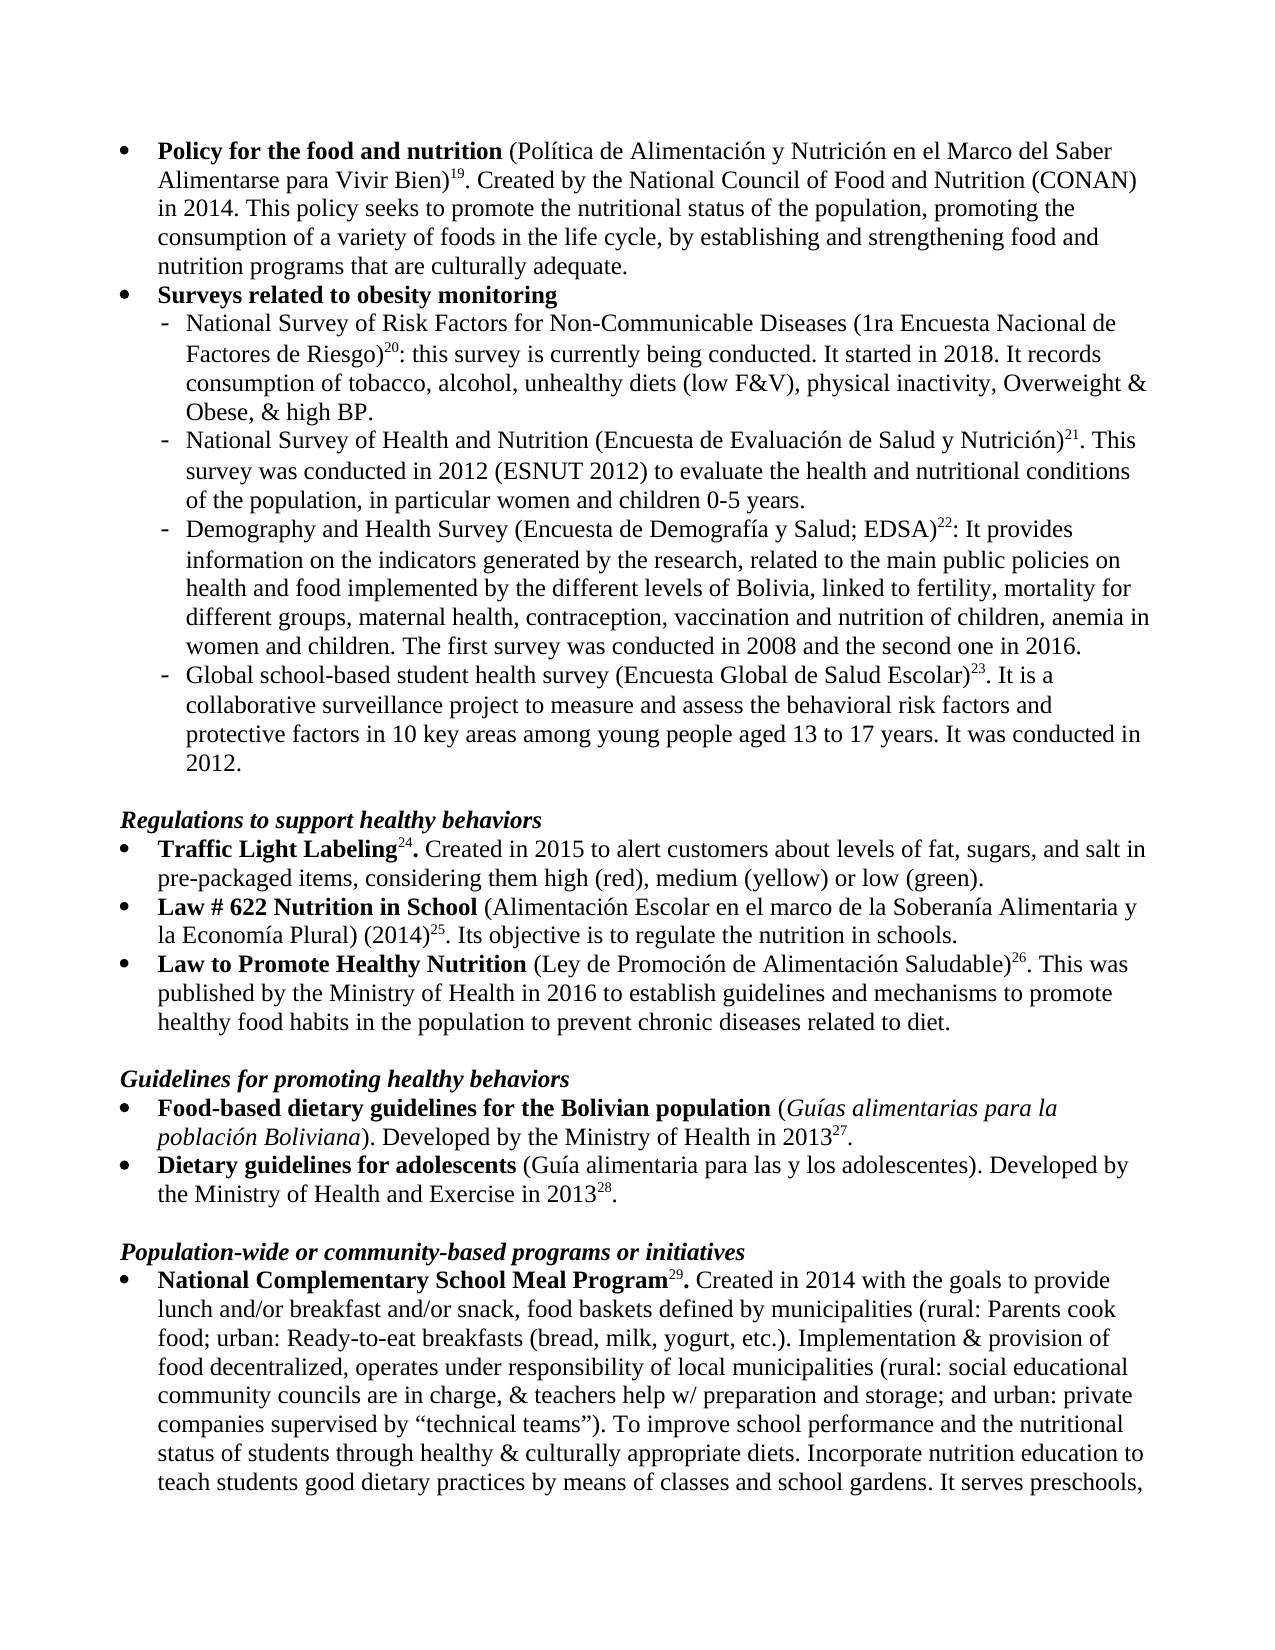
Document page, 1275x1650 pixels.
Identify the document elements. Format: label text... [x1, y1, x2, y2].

list Law to Promote Healthy Nutrition (Ley de Promoción de Alimentación Saludable)26. This was published by the Ministry of Health in 2016 to establish guidelines and mechanisms to promote healthy food habits in the population to prevent chronic diseases related to diet. [120, 949, 1155, 1036]
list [120, 1266, 1155, 1496]
list Dietary guidelines for adolescents (Guía alimentaria para las y los adolescentes). Developed by the Ministry of Health and Exercise in 201328. [120, 1151, 1155, 1208]
list National Survey of Health and Nutrition (Encuesta de Evaluación de Salud y Nutrición)21. This survey was conducted in 2012 (ESNUT 2012) to evaluate the health and nutritional conditions of the population, in particular women and children 0-5 years. [157, 426, 1155, 514]
list Traffic Light Labeling24. Created in 2015 to alert customers about levels of fat, sugars, and salt in pre-packaged items, considering them high (red), medium (yellow) or low (green). [120, 834, 1155, 892]
list Law # 622 Nutrition in School (Alimentación Escolar en el marco de la Soberanía Alimentaria y la Economía Plural) (2014)25. Its objective is to regulate the nutrition in schools. [120, 892, 1155, 949]
list Demography and Health Survey (Encuesta de Demografía y Salud; EDSA)22: It provides information on the indicators generated by the research, related to the main public policies on health and food implemented by the different levels of Bolivia, linked to fertility, mortality for different groups, maternal health, contraception, vaccination and nutrition of children, anemia in women and children. The first survey was conducted in 2008 and the second one in 2016. [157, 514, 1155, 660]
list Global school-based student health survey (Encuesta Global de Salud Escolar)23. It is a collaborative surveillance project to measure and assess the behavioral risk factors and protective factors in 10 key areas among young people aged 13 to 17 years. It was conducted in 2012. [157, 660, 1155, 777]
list Guidelines for promoting healthy behaviors [120, 1064, 1155, 1093]
list Surveys related to obesity monitoring [120, 280, 1155, 308]
list Policy for the food and nutrition (Política de Alimentación y Nutrición en el Marco del Saber Alimentarse para Vivir Bien)19. Created by the National Council of Food and Nutrition (CONAN) in 2014. This policy seeks to promote the nutritional status of the population, promoting the consumption of a variety of foods in the life cycle, by establishing and strengthening food and nutrition programs that are culturally adequate. [120, 136, 1155, 280]
list Food-based dietary guidelines for the Bolivian population (Guías alimentarias para la población Boliviana). Developed by the Ministry of Health in 201327. [120, 1093, 1155, 1151]
text Population-wide or community-based programs or initiatives [120, 1237, 1155, 1266]
list National Survey of Risk Factors for Non-Communicable Diseases (1ra Encuesta Nacional de Factores de Riesgo)20: this survey is currently being conducted. It started in 2018. It records consumption of tobacco, alcohol, unhealthy diets (low F&V), physical inactivity, Overweight & Obese, & high BP. [157, 308, 1155, 426]
list Regulations to support healthy behaviors [120, 806, 1155, 834]
